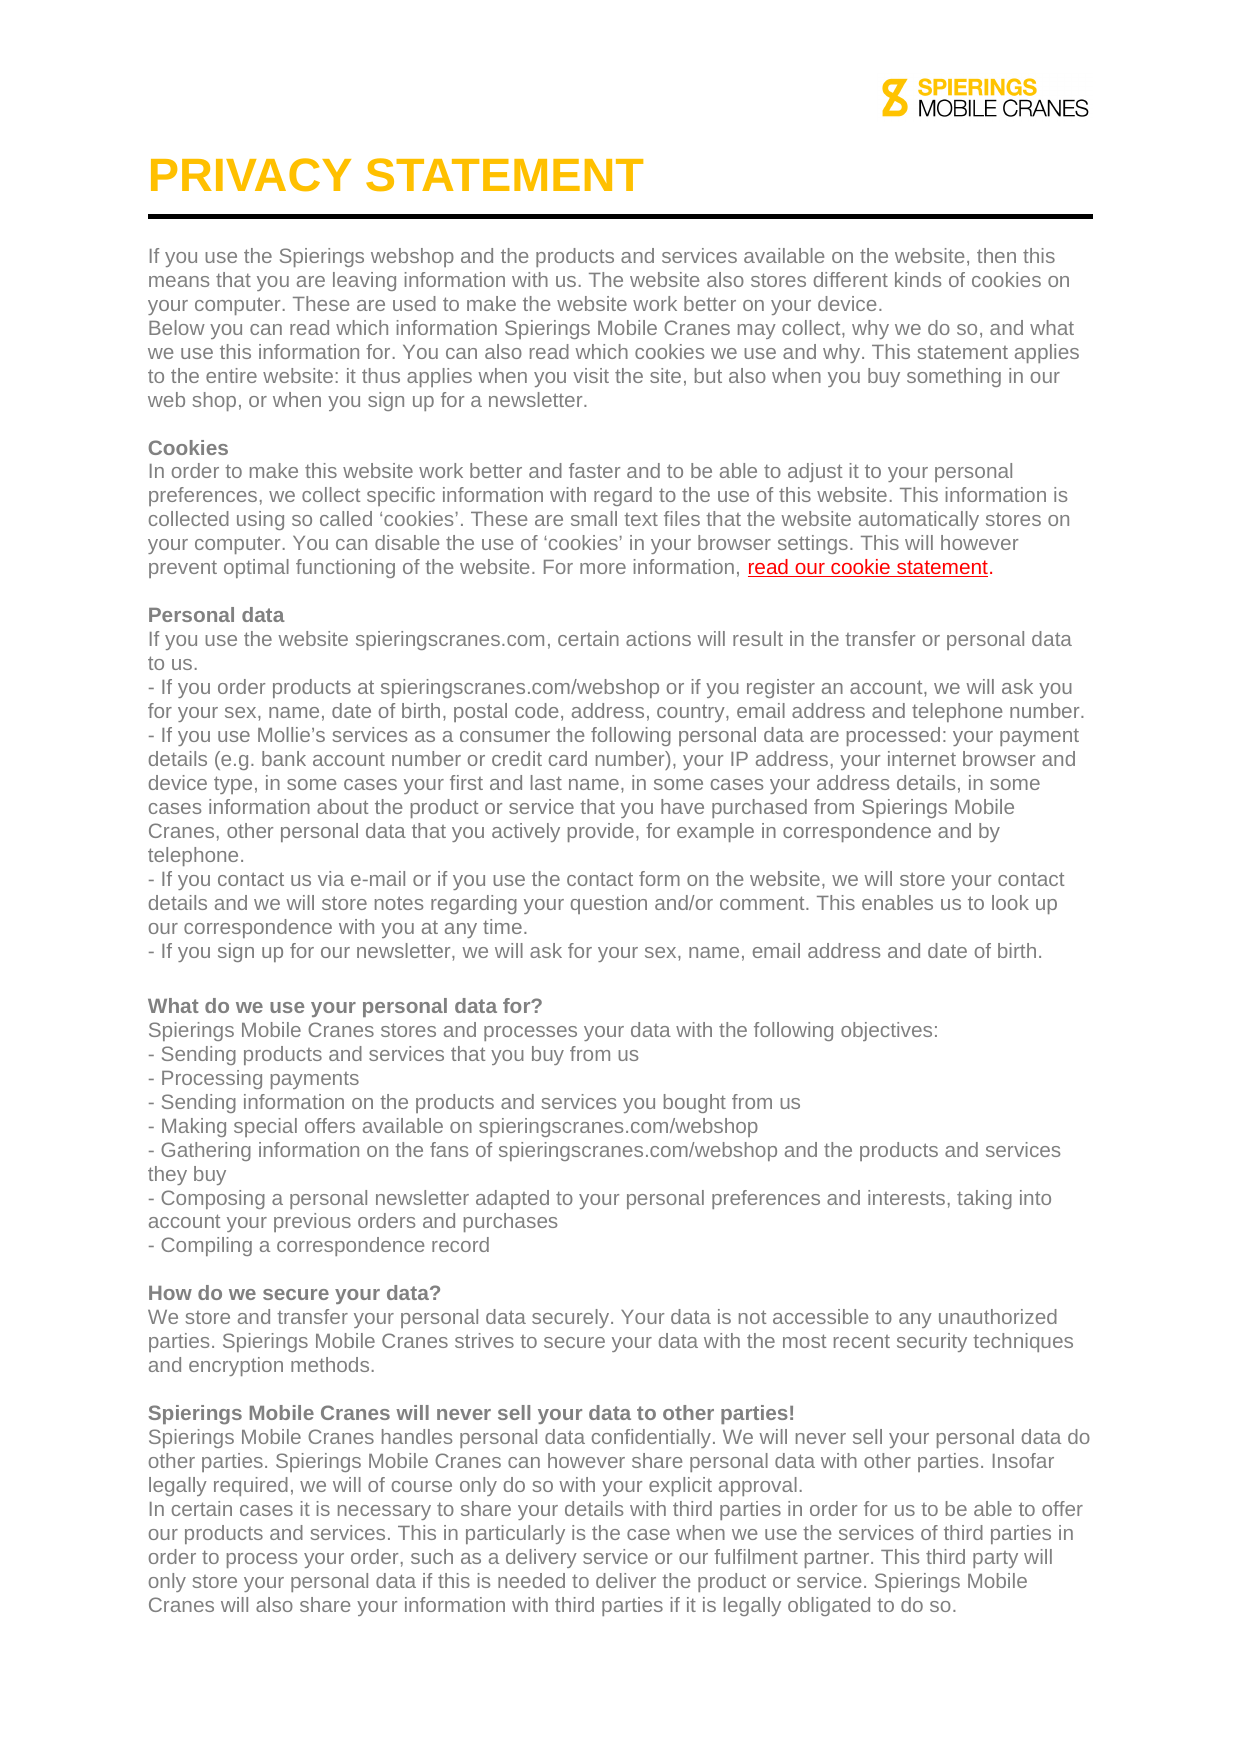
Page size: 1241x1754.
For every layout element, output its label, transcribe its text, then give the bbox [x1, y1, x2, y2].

text Personal data If you use the website spieringscranes.com, certain actions will result in the transfer or personal data to us. - If you order products at spieringscranes.com/webshop or if you register an account, we will ask you for your sex, name, date of birth, postal code, address, country, email address and telephone number. - If you use Mollie’s services as a consumer the following personal data are processed: your payment details (e.g. bank account number or credit card number), your IP address, your internet browser and device type, in some cases your first and last name, in some cases your address details, in some cases information about the product or service that you have purchased from Spierings Mobile Cranes, other personal data that you actively provide, for example in correspondence and by telephone. [148, 603, 1093, 867]
text - If you contact us via e-mail or if you use the contact form on the website, we will store your contact details and we will store notes regarding your question and/or comment. This enables us to look up our correspondence with you at any time. - If you sign up for our newsletter, we will ask for your sex, name, email address and date of birth. [148, 867, 1093, 962]
picture [877, 73, 1093, 122]
text If you use the Spierings webshop and the products and services available on the website, then this means that you are leaving information with us. The website also stores different kinds of cookies on your computer. These are used to make the website work better on your device. [148, 244, 1093, 316]
text In certain cases it is necessary to share your details with third parties in order for us to be able to offer our products and services. This in particularly is the case when we use the services of third parties in order to process your order, such as a delivery service or our fulfilment partner. This third party will only store your personal data if this is needed to deliver the product or service. Spierings Mobile Cranes will also share your information with third parties if it is legally obligated to do so. [148, 1497, 1093, 1617]
text Spierings Mobile Cranes will never sell your data to other parties! Spierings Mobile Cranes handles personal data confidentially. We will never sell your personal data do other parties. Spierings Mobile Cranes can however share personal data with other parties. Insofar legally required, we will of course only do so with your explicit approval. [148, 1401, 1093, 1497]
text Below you can read which information Spierings Mobile Cranes may collect, why we do so, and what we use this information for. You can also read which cookies we use and why. This statement applies to the entire website: it thus applies when you visit the site, but also when you buy something in our web shop, or when you sign up for a newsletter. [148, 316, 1093, 411]
text How do we secure your data? We store and transfer your personal data securely. Your data is not accessible to any unauthorized parties. Spierings Mobile Cranes strives to secure your data with the most recent security techniques and encryption methods. [148, 1281, 1093, 1377]
text What do we use your personal data for? Spierings Mobile Cranes stores and processes your data with the following objectives: - Sending products and services that you buy from us - Processing payments - Sending information on the products and services you bought from us - Making special offers available on spieringscranes.com/webshop - Gathering information on the fans of spieringscranes.com/webshop and the products and services they buy - Composing a personal newsletter adapted to your personal preferences and interests, taking into account your previous orders and purchases - Compiling a correspondence record [148, 994, 1093, 1257]
text Cookies In order to make this website work better and faster and to be able to adjust it to your personal preferences, we collect specific information with regard to the use of this website. This information is collected using so called ‘cookies’. These are small text files that the website automatically stores on your computer. You can disable the use of ‘cookies’ in your browser settings. This will however prevent optimal functioning of the website. For more information, read our cookie statement. [148, 435, 1093, 579]
subtitle PRIVACY STATEMENT [148, 148, 1093, 214]
